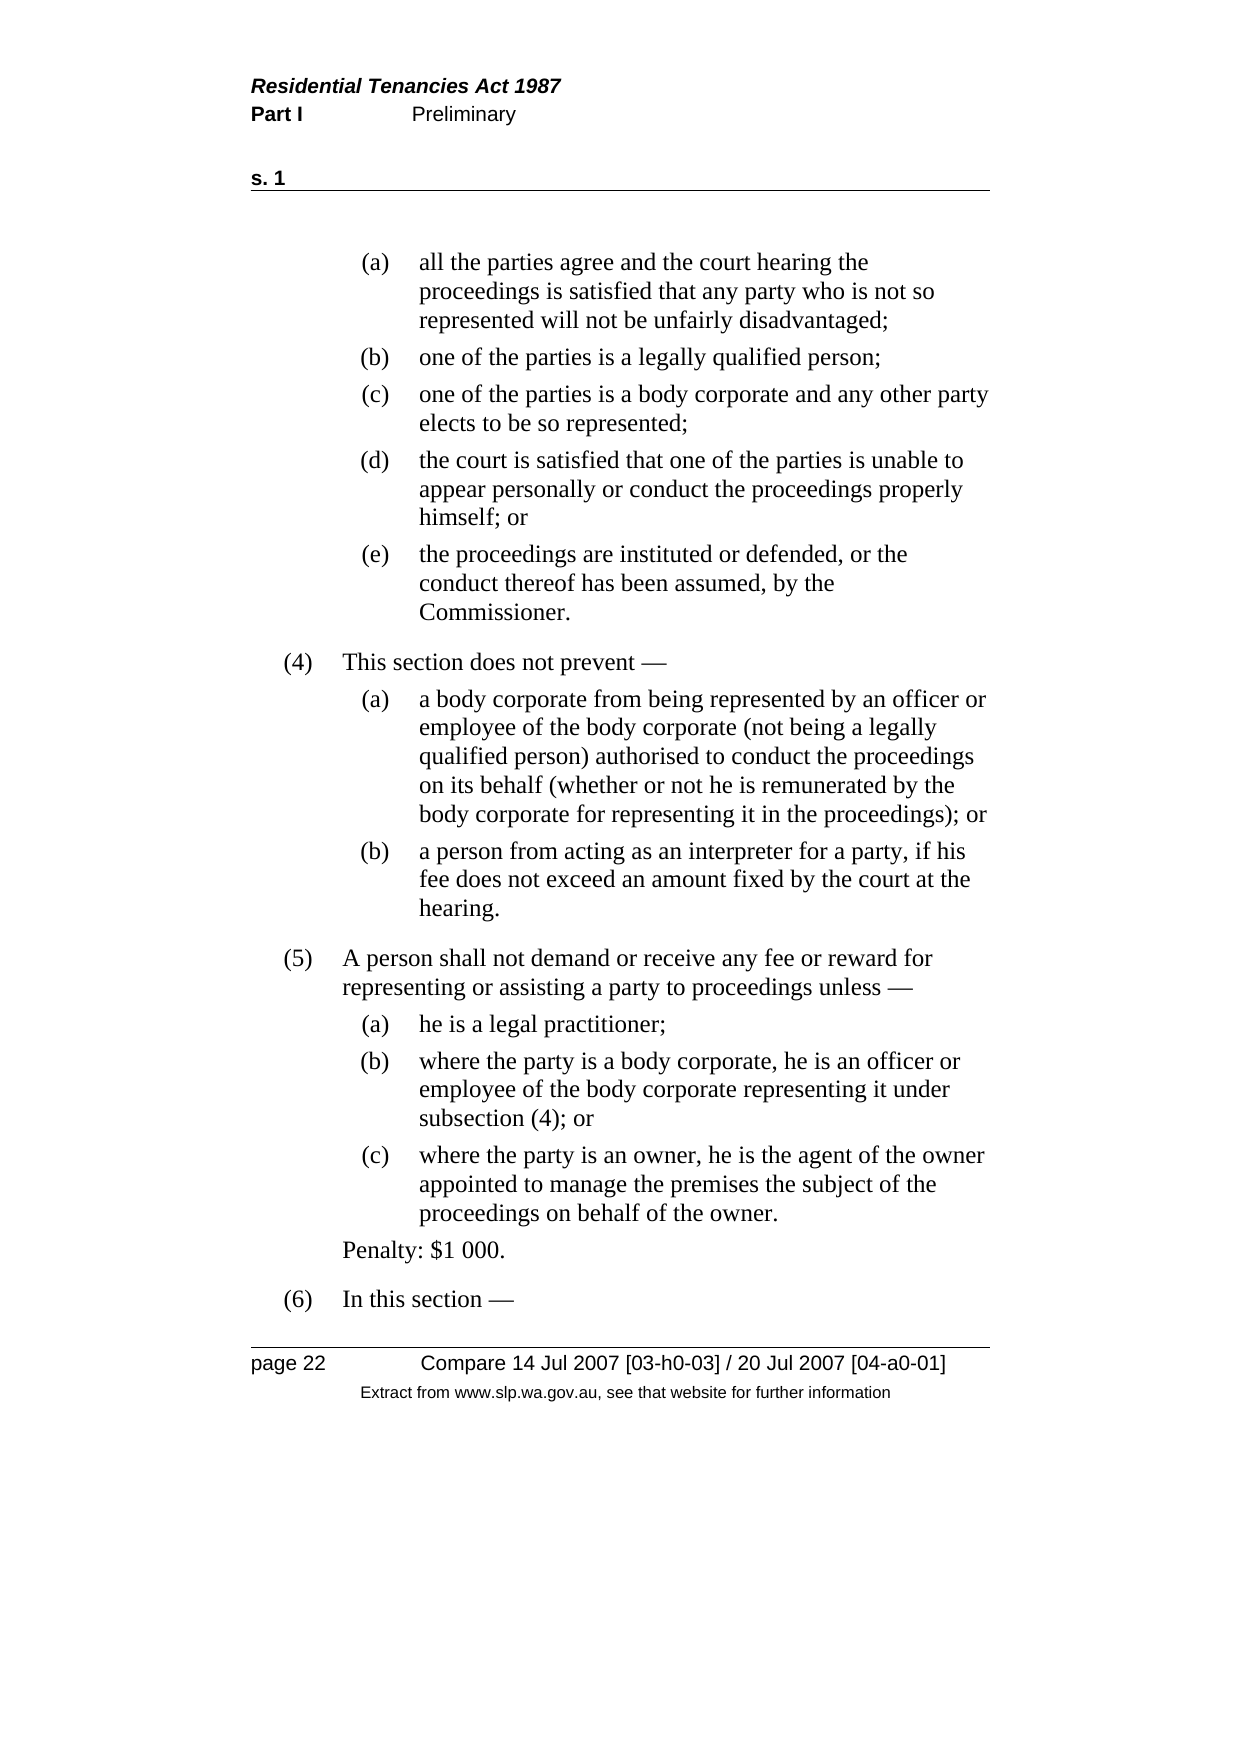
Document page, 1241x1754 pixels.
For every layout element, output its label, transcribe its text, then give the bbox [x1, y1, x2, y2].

text (6) In this section — [251, 1284, 990, 1313]
text (a) he is a legal practitioner; [251, 1009, 990, 1037]
text (c) where the party is an owner, he is the agent of the owner appointed to manage the premises the subject of the proceedings on behalf of the owner. [251, 1140, 990, 1227]
text (c) one of the parties is a body corporate and any other party elects to be so represented; [251, 379, 990, 437]
text Penalty: $1 000. [251, 1235, 990, 1264]
text (4) This section does not prevent — [251, 647, 990, 675]
text (a) all the parties agree and the court hearing the proceedings is satisfied that any party who is not so represented will not be unfairly disadvantaged; [251, 247, 990, 334]
text (b) where the party is a body corporate, he is an officer or employee of the body corporate representing it under subsection (4); or [251, 1046, 990, 1132]
text (a) a body corporate from being represented by an officer or employee of the body corporate (not being a legally qualified person) authorised to conduct the proceedings on its behalf (whether or not he is remunerated by the body corporate for representing it in the proceedings); or [251, 684, 990, 827]
text (e) the proceedings are instituted or defended, or the conduct thereof has been assumed, by the Commissioner. [251, 539, 990, 626]
text (b) a person from acting as an interpreter for a party, if his fee does not exceed an amount fixed by the court at the hearing. [251, 836, 990, 922]
text (b) one of the parties is a legally qualified person; [251, 342, 990, 371]
text (d) the court is satisfied that one of the parties is unable to appear personally or conduct the proceedings properly himself; or [251, 445, 990, 531]
text (5) A person shall not demand or receive any fee or reward for representing or assisting a party to proceedings unless — [251, 943, 990, 1000]
